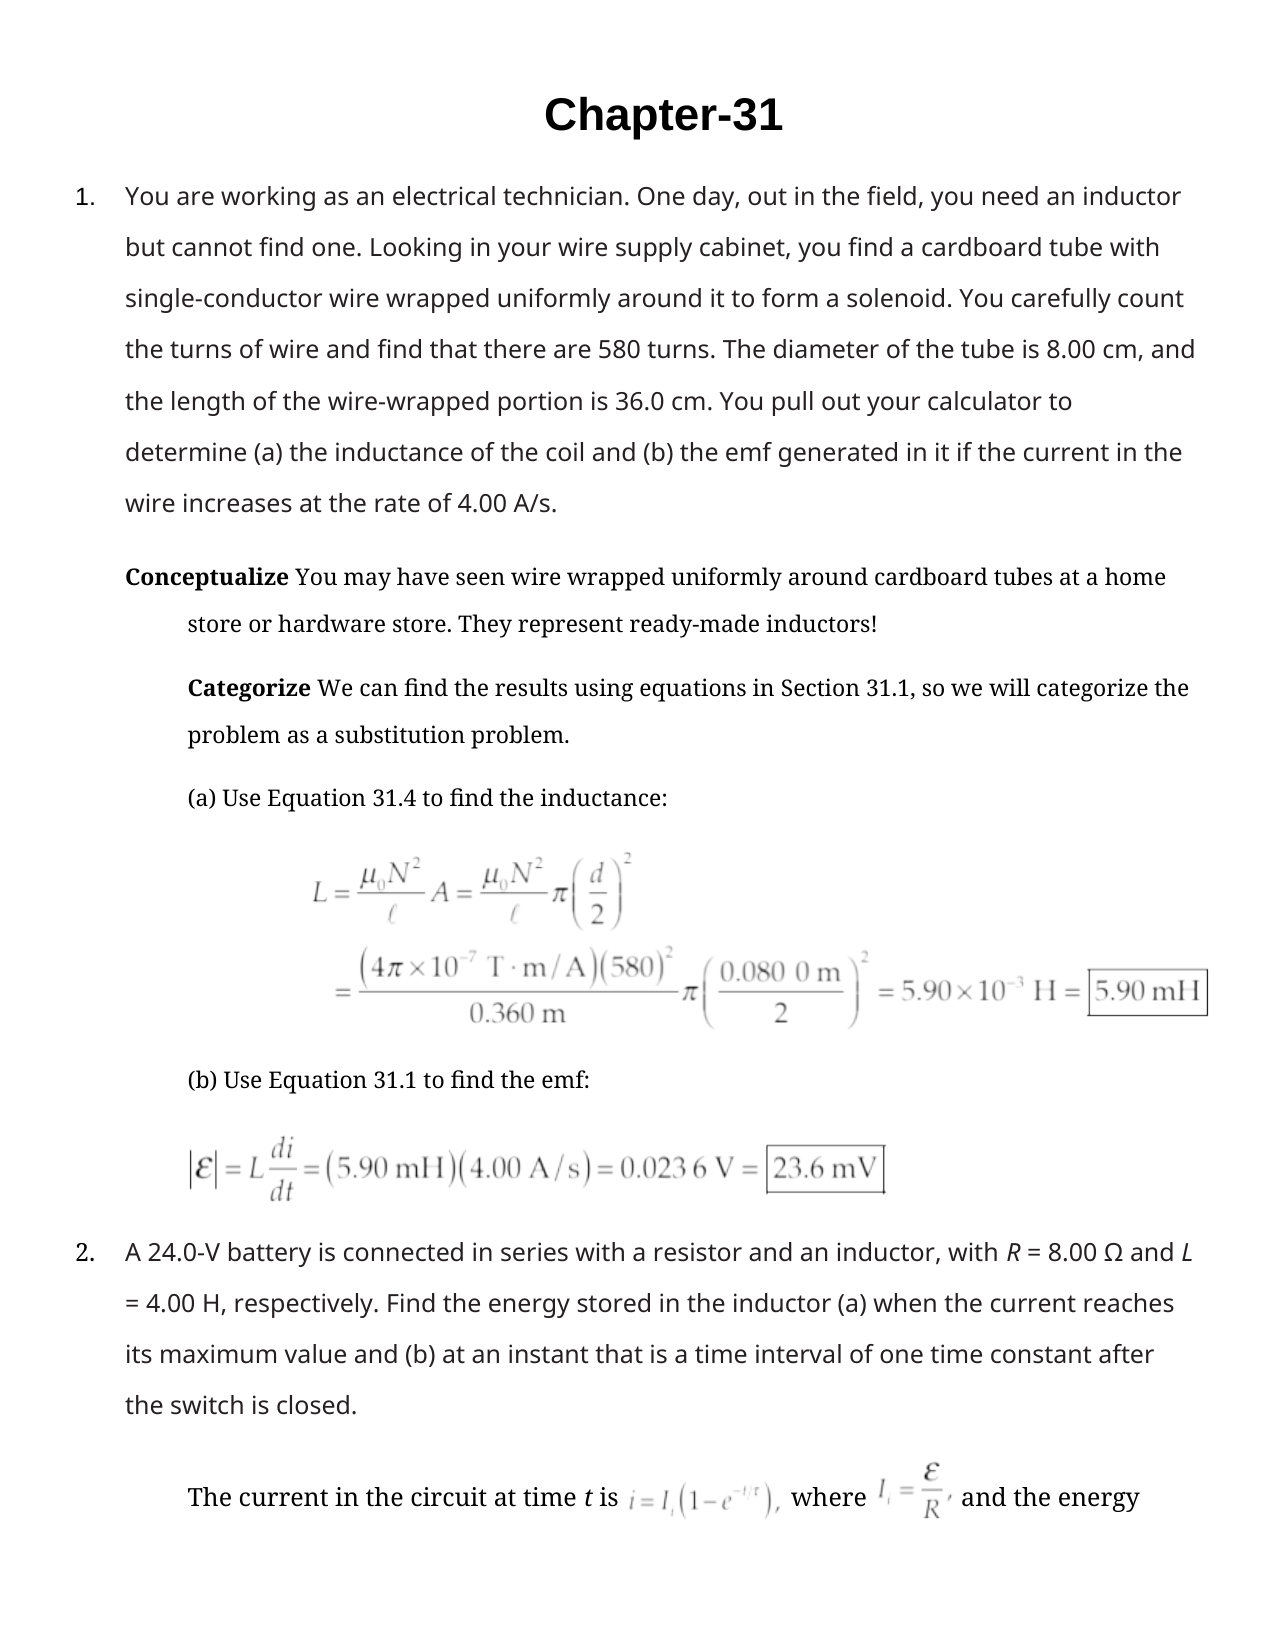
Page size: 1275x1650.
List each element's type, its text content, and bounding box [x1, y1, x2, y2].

list You are working as an electrical technician. One day, out in the field, you need an inductor but cannot find one. Looking in your wire supply cabinet, you find a cardboard tube with single-conductor wire wrapped uniformly around it to form a solenoid. You carefully count the turns of wire and find that there are 580 turns. The diameter of the tube is 8.00 cm, and the length of the wire-wrapped portion is 36.0 cm. You pull out your calculator to determine (a) the inductance of the coil and (b) the emf generated in it if the current in the wire increases at the rate of 4.00 A/s. [75, 179, 1200, 519]
text Chapter-31 [127, 87, 1200, 140]
text Conceptualize You may have seen wire wrapped uniformly around cardboard tubes at a home store or hardware store. They represent ready-made inductors! [125, 561, 1200, 639]
text (b) Use Equation 31.1 to find the emf: [187, 1064, 1200, 1095]
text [75, 1456, 1200, 1539]
text Categorize We can find the results using equations in Section 31.1, so we will categorize the problem as a substitution problem. [187, 672, 1200, 750]
list A 24.0-V battery is connected in series with a resistor and an inductor, with R = 8.00 Ω and L = 4.00 H, respectively. Find the energy stored in the inductor (a) when the current reaches its maximum value and (b) at an instant that is a time interval of one time constant after the switch is closed. [75, 1235, 1200, 1422]
text (a) Use Equation 31.4 to find the inductance: [187, 782, 1200, 813]
